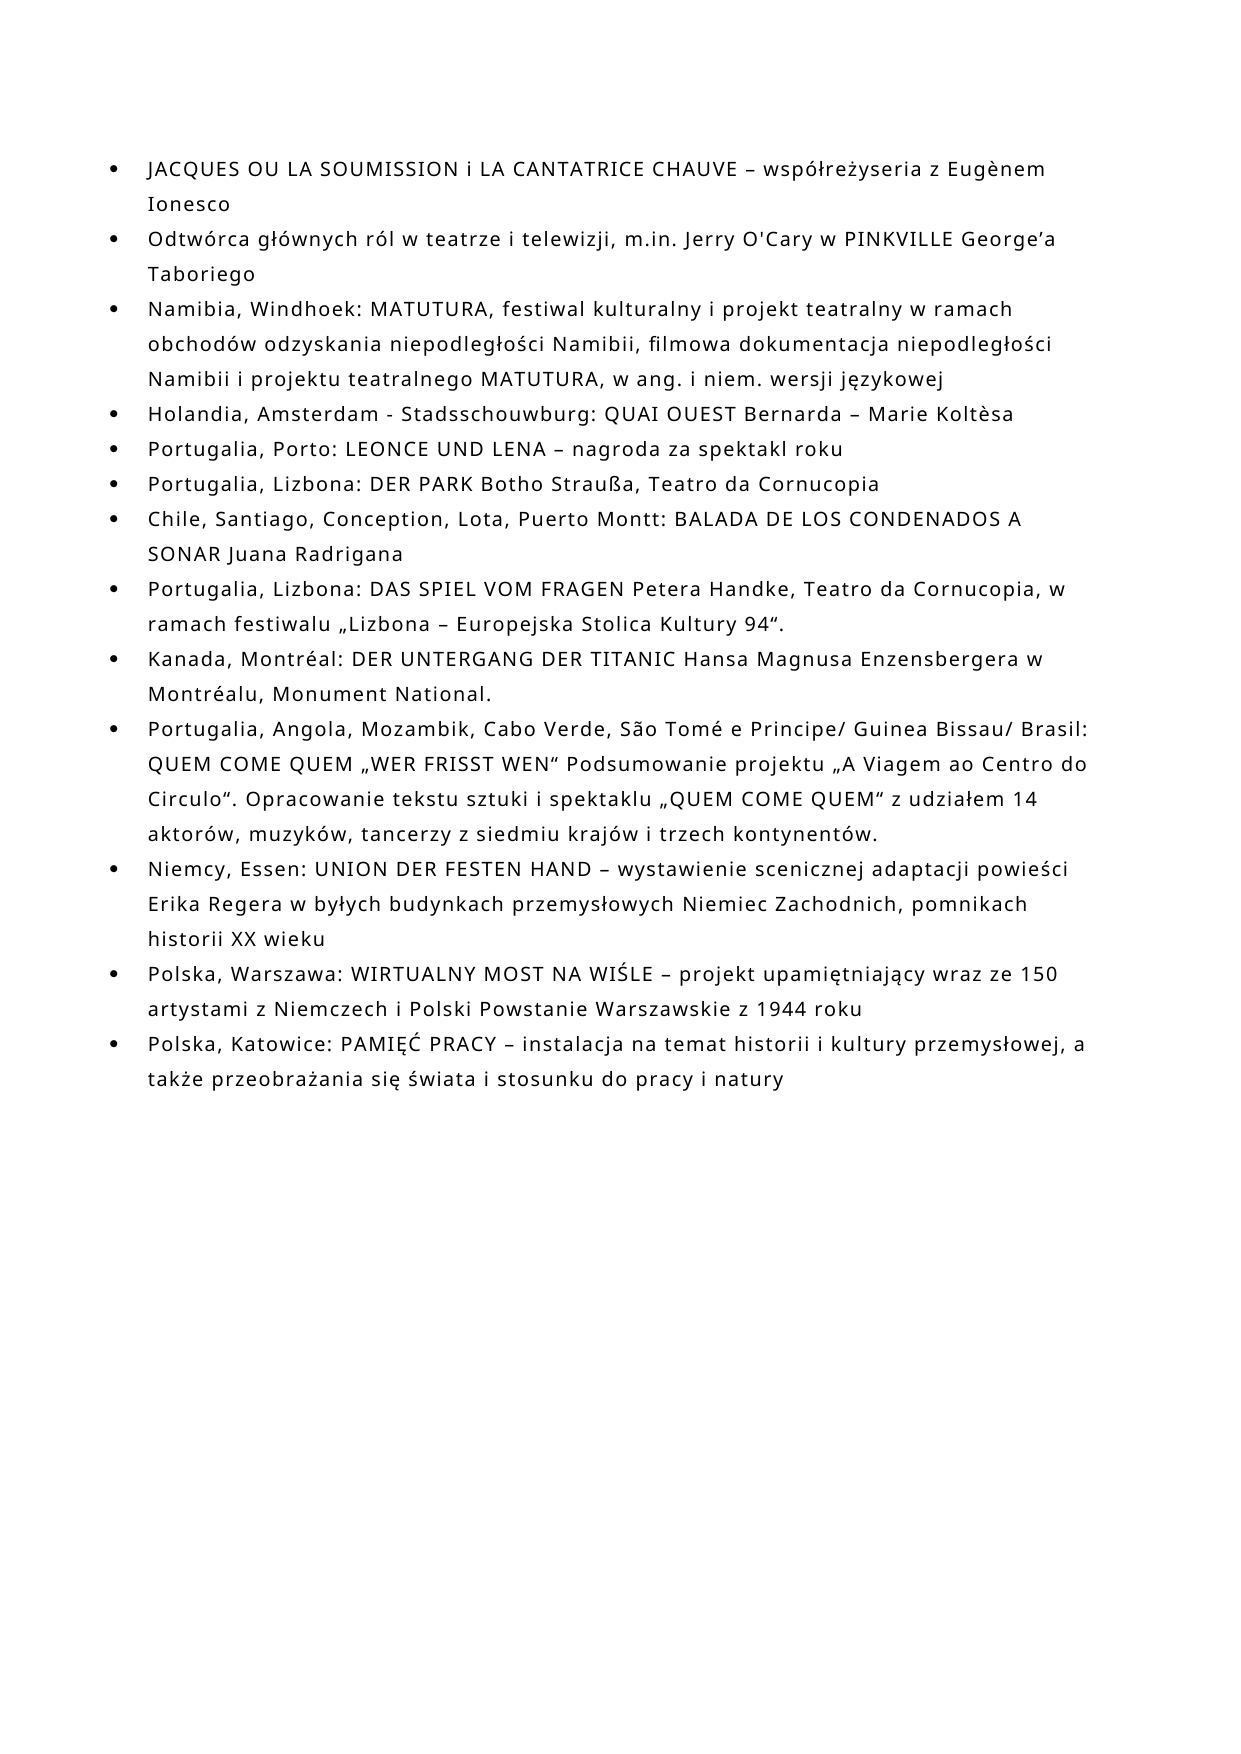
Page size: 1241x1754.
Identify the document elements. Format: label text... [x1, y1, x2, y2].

list Chile, Santiago, Conception, Lota, Puerto Montt: BALADA DE LOS CONDENADOS A SONAR Juana Radrigana [110, 498, 1093, 568]
list Niemcy, Essen: UNION DER FESTEN HAND – wystawienie scenicznej adaptacji powieści Erika Regera w byłych budynkach przemysłowych Niemiec Zachodnich, pomnikach historii XX wieku [110, 848, 1093, 953]
list Portugalia, Lizbona: DAS SPIEL VOM FRAGEN Petera Handke, Teatro da Cornucopia, w ramach festiwalu „Lizbona – Europejska Stolica Kultury 94“. [110, 568, 1093, 638]
list Kanada, Montréal: DER UNTERGANG DER TITANIC Hansa Magnusa Enzensbergera w Montréalu, Monument National. [110, 638, 1093, 708]
list Polska, Warszawa: WIRTUALNY MOST NA WIŚLE – projekt upamiętniający wraz ze 150 artystami z Niemczech i Polski Powstanie Warszawskie z 1944 roku [110, 953, 1093, 1023]
list Portugalia, Angola, Mozambik, Cabo Verde, São Tomé e Principe/ Guinea Bissau/ Brasil: QUEM COME QUEM „WER FRISST WEN“ Podsumowanie projektu „A Viagem ao Centro do Circulo“. Opracowanie tekstu sztuki i spektaklu „QUEM COME QUEM“ z udziałem 14 aktorów, muzyków, tancerzy z siedmiu krajów i trzech kontynentów. [110, 708, 1093, 848]
list Portugalia, Porto: LEONCE UND LENA – nagroda za spektakl roku [110, 428, 1093, 463]
list Namibia, Windhoek: MATUTURA, festiwal kulturalny i projekt teatralny w ramach obchodów odzyskania niepodległości Namibii, filmowa dokumentacja niepodległości Namibii i projektu teatralnego MATUTURA, w ang. i niem. wersji językowej [110, 288, 1093, 393]
list Odtwórca głównych ról w teatrze i telewizji, m.in. Jerry O'Cary w PINKVILLE George’a Taboriego [110, 218, 1093, 288]
list Polska, Katowice: PAMIĘĆ PRACY – instalacja na temat historii i kultury przemysłowej, a także przeobrażania się świata i stosunku do pracy i natury [110, 1023, 1093, 1093]
list JACQUES OU LA SOUMISSION i LA CANTATRICE CHAUVE – współreżyseria z Eugènem Ionesco [110, 148, 1093, 218]
list Portugalia, Lizbona: DER PARK Botho Straußa, Teatro da Cornucopia [110, 463, 1093, 498]
list Holandia, Amsterdam - Stadsschouwburg: QUAI OUEST Bernarda – Marie Koltèsa [110, 393, 1093, 428]
